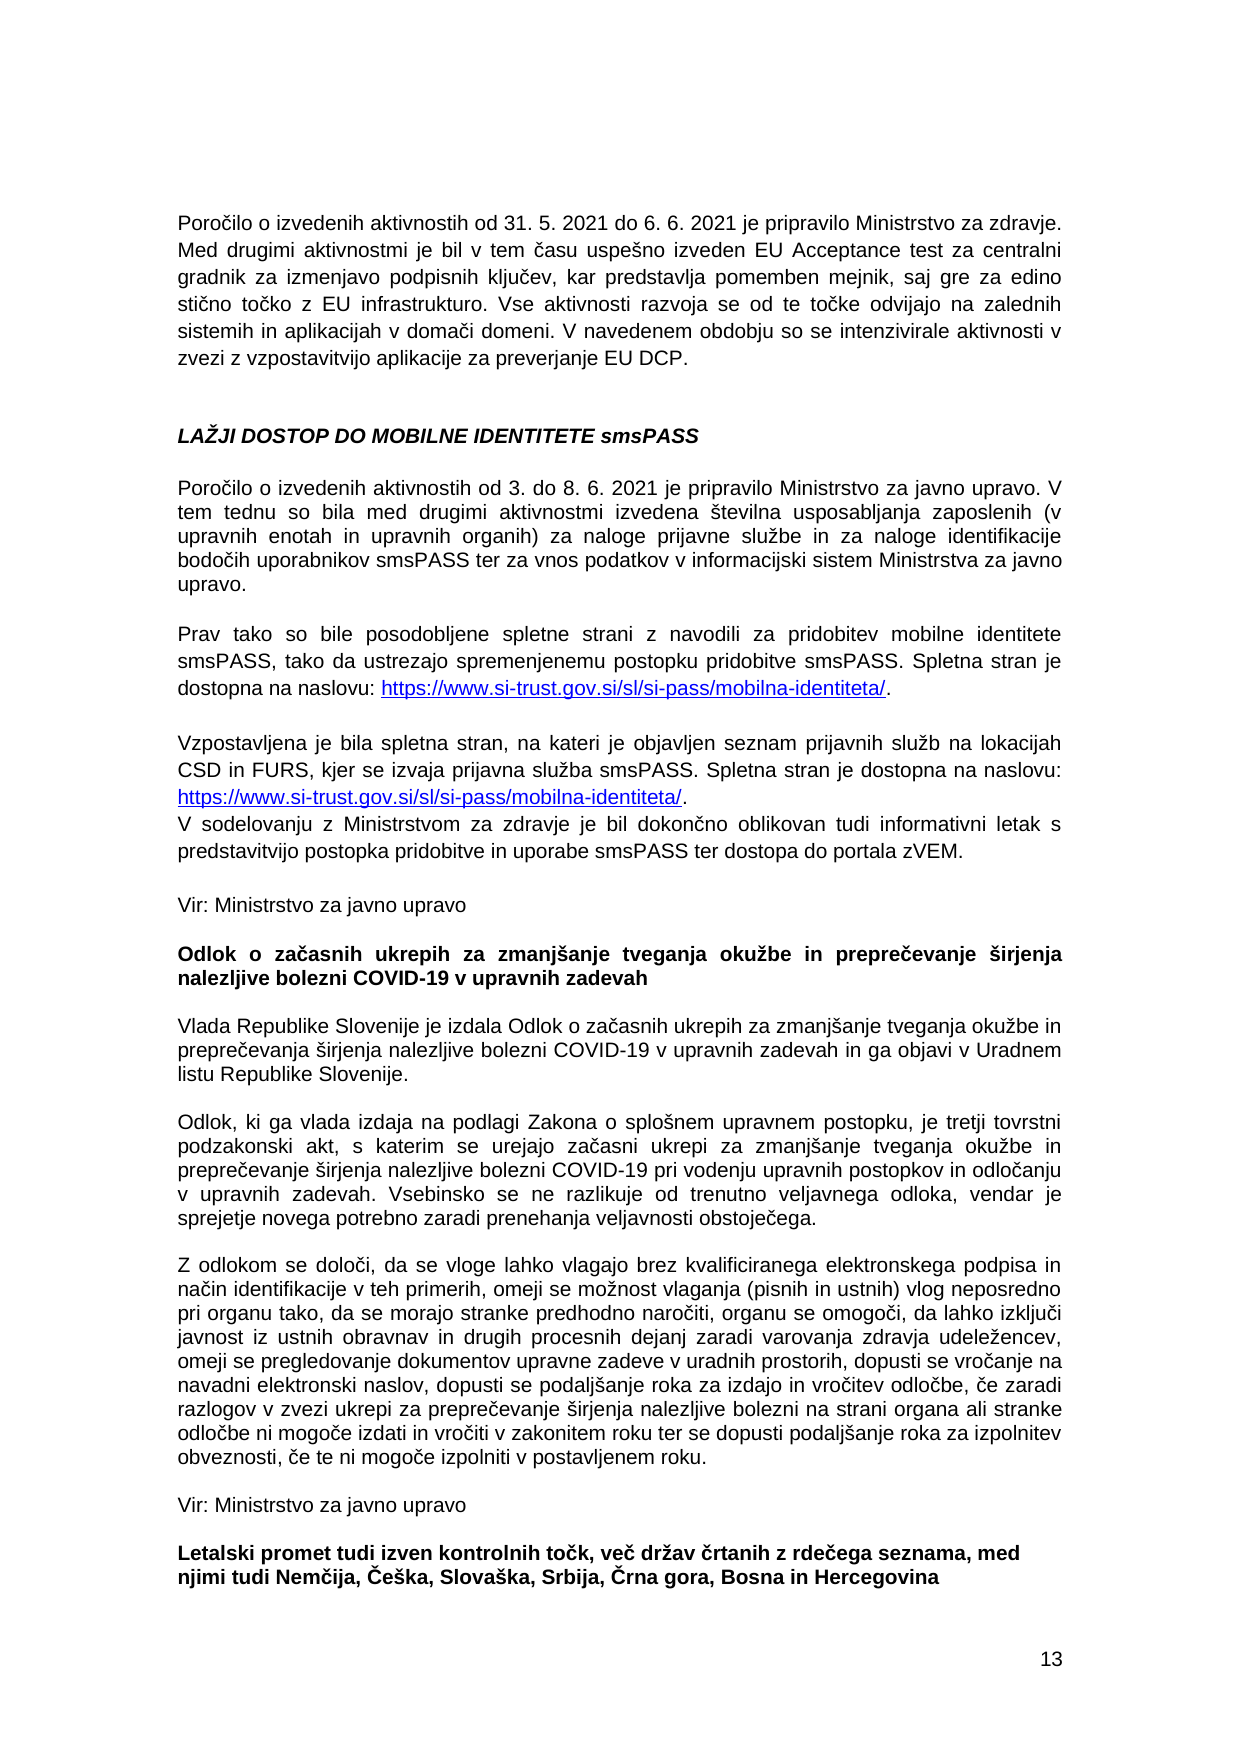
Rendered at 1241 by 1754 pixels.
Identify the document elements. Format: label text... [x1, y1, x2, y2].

text Vir: Ministrstvo za javno upravo [177, 1493, 1063, 1517]
text Prav tako so bile posodobljene spletne strani z navodili za pridobitev mobilne identitete smsPASS, tako da ustrezajo spremenjenemu postopku pridobitve smsPASS. Spletna stran je dostopna na naslovu: https://www.si-trust.gov.si/sl/si-pass/mobilna-identiteta/. [177, 620, 1063, 701]
text Vlada Republike Slovenije je izdala Odlok o začasnih ukrepih za zmanjšanje tveganja okužbe in preprečevanja širjenja nalezljive bolezni COVID-19 v upravnih zadevah in ga objavi v Uradnem listu Republike Slovenije. [177, 1014, 1063, 1086]
text Z odlokom se določi, da se vloge lahko vlagajo brez kvalificiranega elektronskega podpisa in način identifikacije v teh primerih, omeji se možnost vlaganja (pisnih in ustnih) vlog neposredno pri organu tako, da se morajo stranke predhodno naročiti, organu se omogoči, da lahko izključi javnost iz ustnih obravnav in drugih procesnih dejanj zaradi varovanja zdravja udeležencev, omeji se pregledovanje dokumentov upravne zadeve v uradnih prostorih, dopusti se vročanje na navadni elektronski naslov, dopusti se podaljšanje roka za izdajo in vročitev odločbe, če zaradi razlogov v zvezi ukrepi za preprečevanje širjenja nalezljive bolezni na strani organa ali stranke odločbe ni mogoče izdati in vročiti v zakonitem roku ter se dopusti podaljšanje roka za izpolnitev obveznosti, če te ni mogoče izpolniti v postavljenem roku. [177, 1253, 1063, 1469]
text Poročilo o izvedenih aktivnostih od 31. 5. 2021 do 6. 6. 2021 je pripravilo Ministrstvo za zdravje. Med drugimi aktivnostmi je bil v tem času uspešno izveden EU Acceptance test za centralni gradnik za izmenjavo podpisnih ključev, kar predstavlja pomemben mejnik, saj gre za edino stično točko z EU infrastrukturo. Vse aktivnosti razvoja se od te točke odvijajo na zalednih sistemih in aplikacijah v domači domeni. V navedenem obdobju so se intenzivirale aktivnosti v zvezi z vzpostavitvijo aplikacije za preverjanje EU DCP. [177, 208, 1063, 371]
text Odlok, ki ga vlada izdaja na podlagi Zakona o splošnem upravnem postopku, je tretji tovrstni podzakonski akt, s katerim se urejajo začasni ukrepi za zmanjšanje tveganja okužbe in preprečevanje širjenja nalezljive bolezni COVID-19 pri vodenju upravnih postopkov in odločanju v upravnih zadevah. Vsebinsko se ne razlikuje od trenutno veljavnega odloka, vendar je sprejetje novega potrebno zaradi prenehanja veljavnosti obstoječega. [177, 1109, 1063, 1229]
text Poročilo o izvedenih aktivnostih od 3. do 8. 6. 2021 je pripravilo Ministrstvo za javno upravo. V tem tednu so bila med drugimi aktivnostmi izvedena številna usposabljanja zaposlenih (v upravnih enotah in upravnih organih) za naloge prijavne službe in za naloge identifikacije bodočih uporabnikov smsPASS ter za vnos podatkov v informacijski sistem Ministrstva za javno upravo. [177, 476, 1063, 596]
text Letalski promet tudi izven kontrolnih točk, več držav črtanih z rdečega seznama, med njimi tudi Nemčija, Češka, Slovaška, Srbija, Črna gora, Bosna in Hercegovina [177, 1541, 1063, 1589]
text V sodelovanju z Ministrstvom za zdravje je bil dokončno oblikovan tudi informativni letak s predstavitvijo postopka pridobitve in uporabe smsPASS ter dostopa do portala zVEM. [177, 809, 1063, 864]
text Vir: Ministrstvo za javno upravo [177, 891, 1063, 918]
text Odlok o začasnih ukrepih za zmanjšanje tveganja okužbe in preprečevanje širjenja nalezljive bolezni COVID-19 v upravnih zadevah [177, 942, 1063, 990]
text LAŽJI DOSTOP DO MOBILNE IDENTITETE smsPASS [177, 422, 1063, 449]
text Vzpostavljena je bila spletna stran, na kateri je objavljen seznam prijavnih služb na lokacijah CSD in FURS, kjer se izvaja prijavna služba smsPASS. Spletna stran je dostopna na naslovu: https://www.si-trust.gov.si/sl/si-pass/mobilna-identiteta/. [177, 728, 1063, 809]
